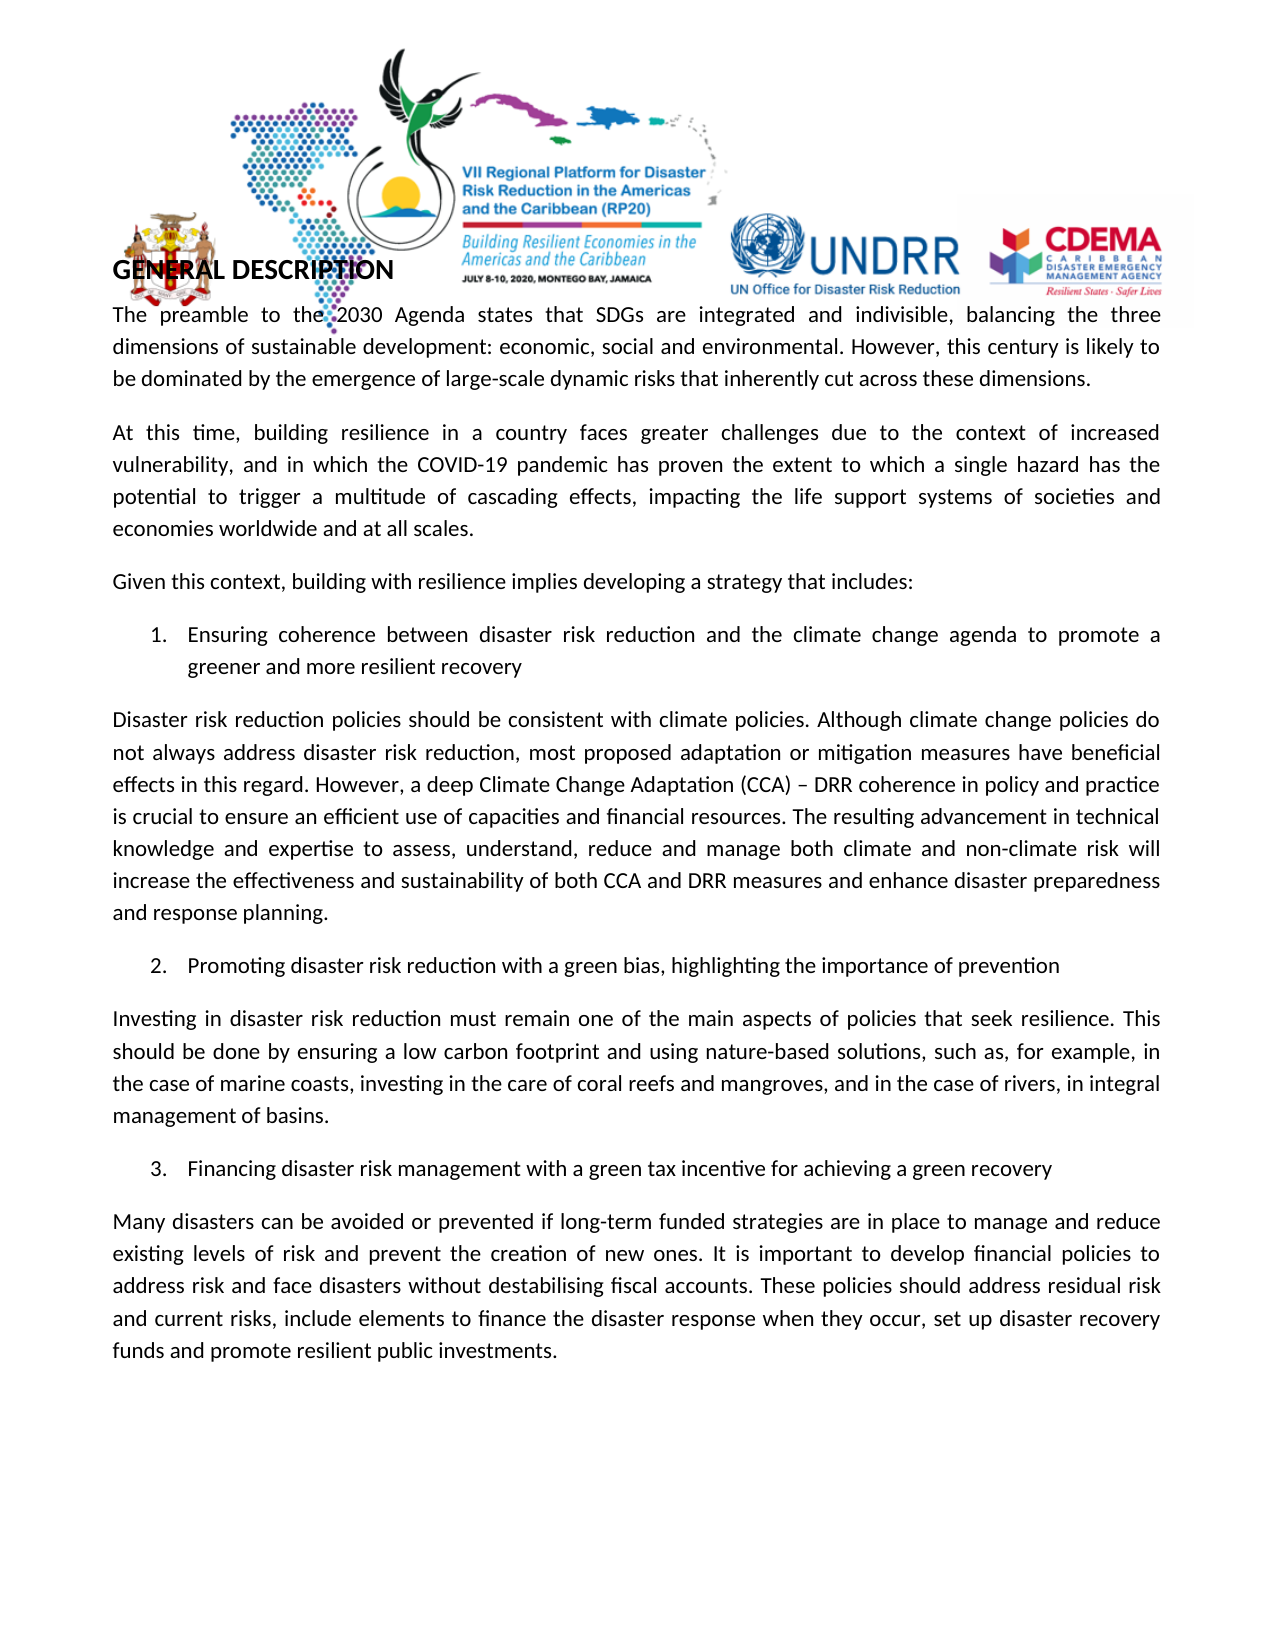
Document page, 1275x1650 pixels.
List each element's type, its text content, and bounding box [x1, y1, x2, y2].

subtitle GENERAL DESCRIPTION [112, 251, 1162, 287]
list Financing disaster risk management with a green tax incentive for achieving a green recovery [150, 1154, 1162, 1182]
text At this time, building resilience in a country faces greater challenges due to the context of increased vulnerability, and in which the COVID-19 pandemic has proven the extent to which a single hazard has the potential to trigger a multitude of cascading effects, impacting the life support systems of societies and economies worldwide and at all scales. [112, 418, 1162, 542]
text Given this context, building with resilience implies developing a strategy that includes: [112, 567, 1162, 595]
picture [9, 11, 1275, 400]
text Disaster risk reduction policies should be consistent with climate policies. Although climate change policies do not always address disaster risk reduction, most proposed adaptation or mitigation measures have beneficial effects in this regard. However, a deep Climate Change Adaptation (CCA) – DRR coherence in policy and practice is crucial to ensure an efficient use of capacities and financial resources. The resulting advancement in technical knowledge and expertise to assess, understand, reduce and manage both climate and non-climate risk will increase the effectiveness and sustainability of both CCA and DRR measures and enhance disaster preparedness and response planning. [112, 705, 1162, 927]
list Promoting disaster risk reduction with a green bias, highlighting the importance of prevention [150, 952, 1162, 979]
text The preamble to the 2030 Agenda states that SDGs are integrated and indivisible, balancing the three dimensions of sustainable development: economic, social and environmental. However, this century is likely to be dominated by the emergence of large-scale dynamic risks that inherently cut across these dimensions. [112, 300, 1162, 393]
text Investing in disaster risk reduction must remain one of the main aspects of policies that seek resilience. This should be done by ensuring a low carbon footprint and using nature-based solutions, such as, for example, in the case of marine coasts, investing in the care of coral reefs and mangroves, and in the case of rivers, in integral management of basins. [112, 1004, 1162, 1129]
list Ensuring coherence between disaster risk reduction and the climate change agenda to promote a greener and more resilient recovery [150, 620, 1162, 680]
text Many disasters can be avoided or prevented if long-term funded strategies are in place to manage and reduce existing levels of risk and prevent the creation of new ones. It is important to develop financial policies to address risk and face disasters without destabilising fiscal accounts. These policies should address residual risk and current risks, include elements to finance the disaster response when they occur, set up disaster recovery funds and promote resilient public investments. [112, 1207, 1162, 1364]
